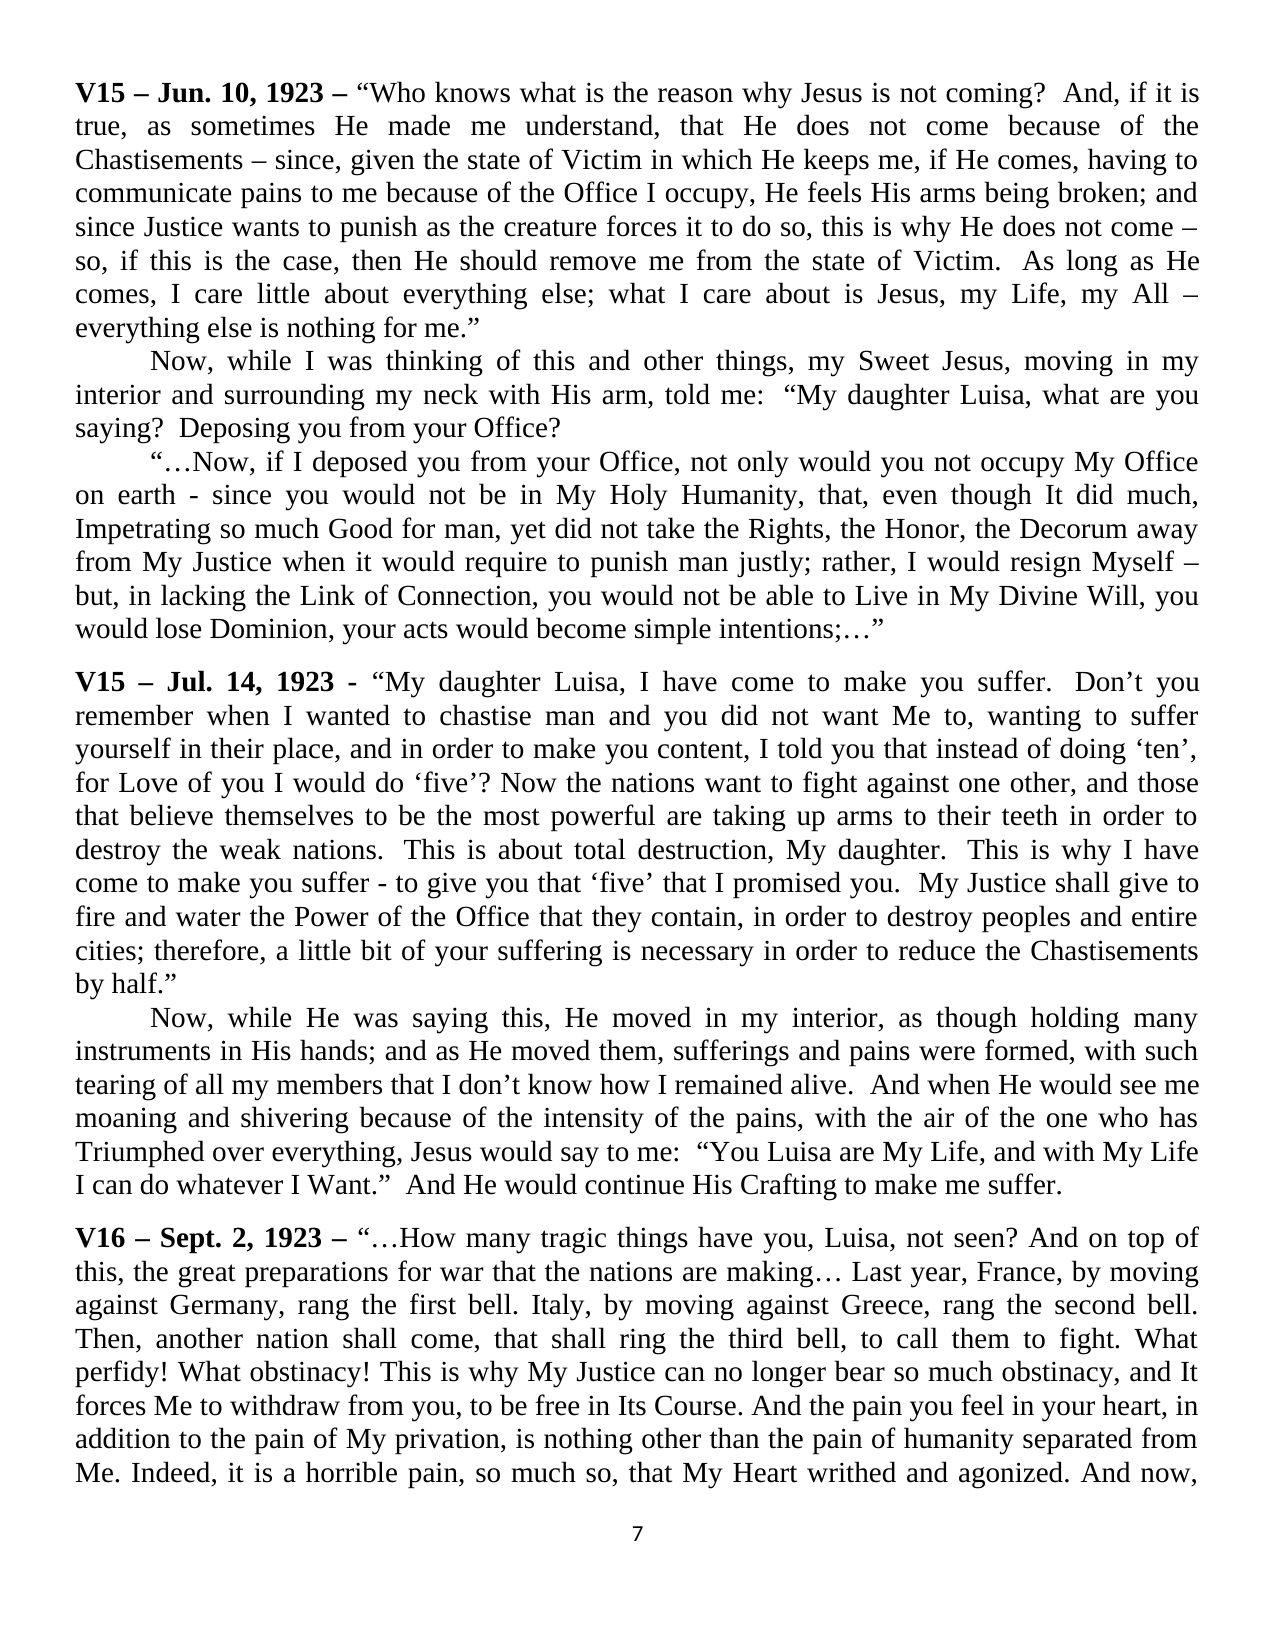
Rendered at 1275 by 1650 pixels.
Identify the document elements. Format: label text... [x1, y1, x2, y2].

text Now, while He was saying this, He moved in my interior, as though holding many instruments in His hands; and as He moved them, sufferings and pains were formed, with such tearing of all my members that I don’t know how I remained alive. And when He would see me moaning and shivering because of the intensity of the pains, with the air of the one who has Triumphed over everything, Jesus would say to me: “You Luisa are My Life, and with My Life I can do whatever I Want.” And He would continue His Crafting to make me suffer. [75, 1000, 1200, 1201]
text “…Now, if I deposed you from your Office, not only would you not occupy My Office on earth - since you would not be in My Holy Humanity, that, even though It did much, Impetrating so much Good for man, yet did not take the Rights, the Honor, the Decorum away from My Justice when it would require to punish man justly; rather, I would resign Myself – but, in lacking the Link of Connection, you would not be able to Live in My Divine Will, you would lose Dominion, your acts would become simple intentions;…” [75, 444, 1200, 645]
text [75, 1220, 1200, 1488]
text Now, while I was thinking of this and other things, my Sweet Jesus, moving in my interior and surrounding my neck with His arm, told me: “My daughter Luisa, what are you saying? Deposing you from your Office? [75, 343, 1200, 444]
text V15 – Jul. 14, 1923 - “My daughter Luisa, I have come to make you suffer. Don’t you remember when I wanted to chastise man and you did not want Me to, wanting to suffer yourself in their place, and in order to make you content, I told you that instead of doing ‘ten’, for Love of you I would do ‘five’? Now the nations want to fight against one other, and those that believe themselves to be the most powerful are taking up arms to their teeth in order to destroy the weak nations. This is about total destruction, My daughter. This is why I have come to make you suffer - to give you that ‘five’ that I promised you. My Justice shall give to fire and water the Power of the Office that they contain, in order to destroy peoples and entire cities; therefore, a little bit of your suffering is necessary in order to reduce the Chastisements by half.” [75, 664, 1200, 1000]
text V15 – Jun. 10, 1923 – “Who knows what is the reason why Jesus is not coming? And, if it is true, as sometimes He made me understand, that He does not come because of the Chastisements – since, given the state of Victim in which He keeps me, if He comes, having to communicate pains to me because of the Office I occupy, He feels His arms being broken; and since Justice wants to punish as the creature forces it to do so, this is why He does not come – so, if this is the case, then He should remove me from the state of Victim. As long as He comes, I care little about everything else; what I care about is Jesus, my Life, my All – everything else is nothing for me.” [75, 75, 1200, 343]
